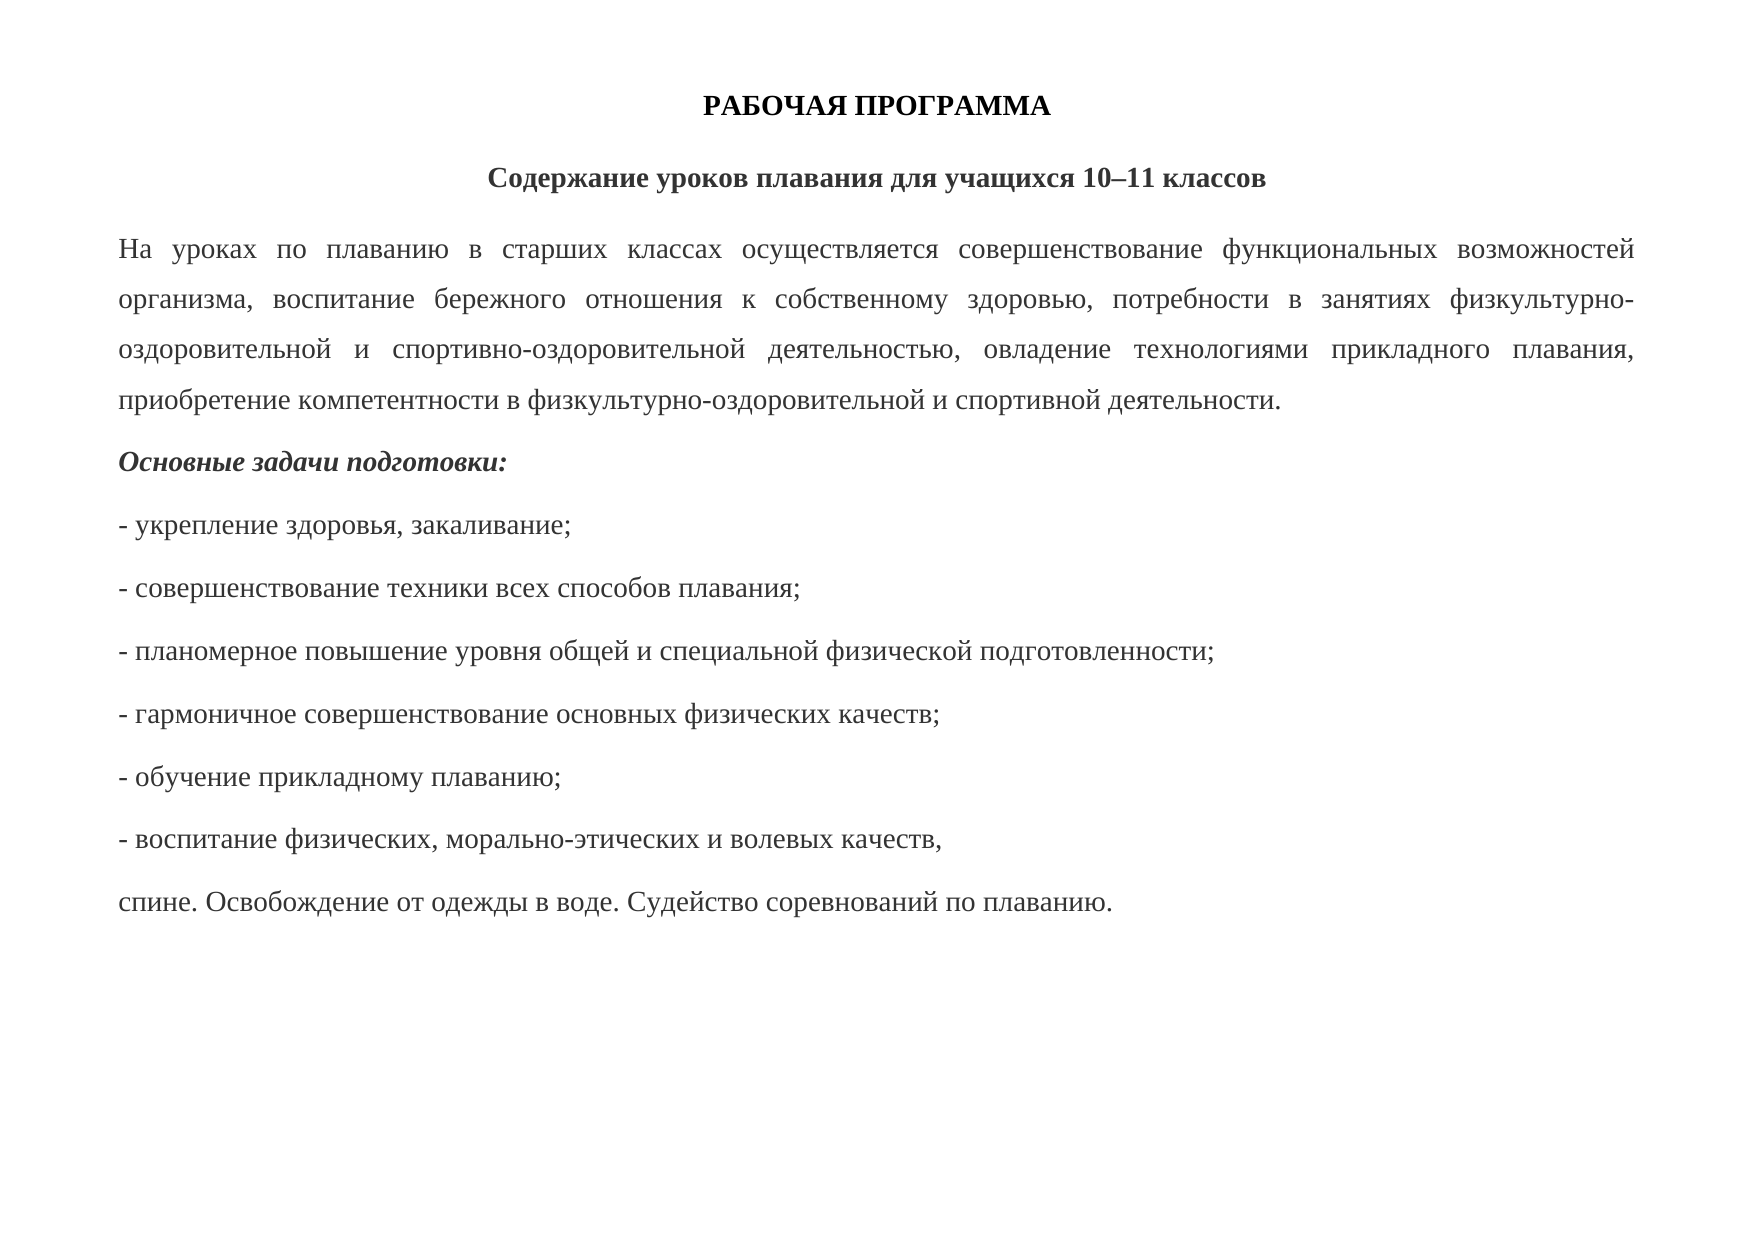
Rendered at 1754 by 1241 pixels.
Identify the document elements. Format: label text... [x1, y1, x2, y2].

text - планомерное повышение уровня общей и специальной физической подготовленности; [118, 633, 1636, 667]
text РАБОЧАЯ ПРОГРАММА [118, 88, 1636, 122]
text Содержание уроков плавания для учащихся 10–11 классов [118, 160, 1636, 193]
text - гармоничное совершенствование основных физических качеств; [118, 696, 1636, 729]
text Основные задачи подготовки: [118, 444, 1636, 478]
text - обучение прикладному плаванию; [118, 759, 1636, 792]
text На уроках по плаванию в старших классах осуществляется совершенствование функциональных возможностей организма, воспитание бережного отношения к собственному здоровью, потребности в занятиях физкультурно-оздоровительной и спортивно-оздоровительной деятельностью, овладение технологиями прикладного плавания, приобретение компетентности в физкультурно-оздоровительной и спортивной деятельности. [118, 231, 1636, 415]
text спине. Освобождение от одежды в воде. Судейство соревнований по плаванию. [118, 884, 1636, 918]
text - совершенствование техники всех способов плавания; [118, 570, 1636, 604]
text - воспитание физических, морально-этических и волевых качеств, [118, 821, 1636, 855]
text - укрепление здоровья, закаливание; [118, 507, 1636, 541]
